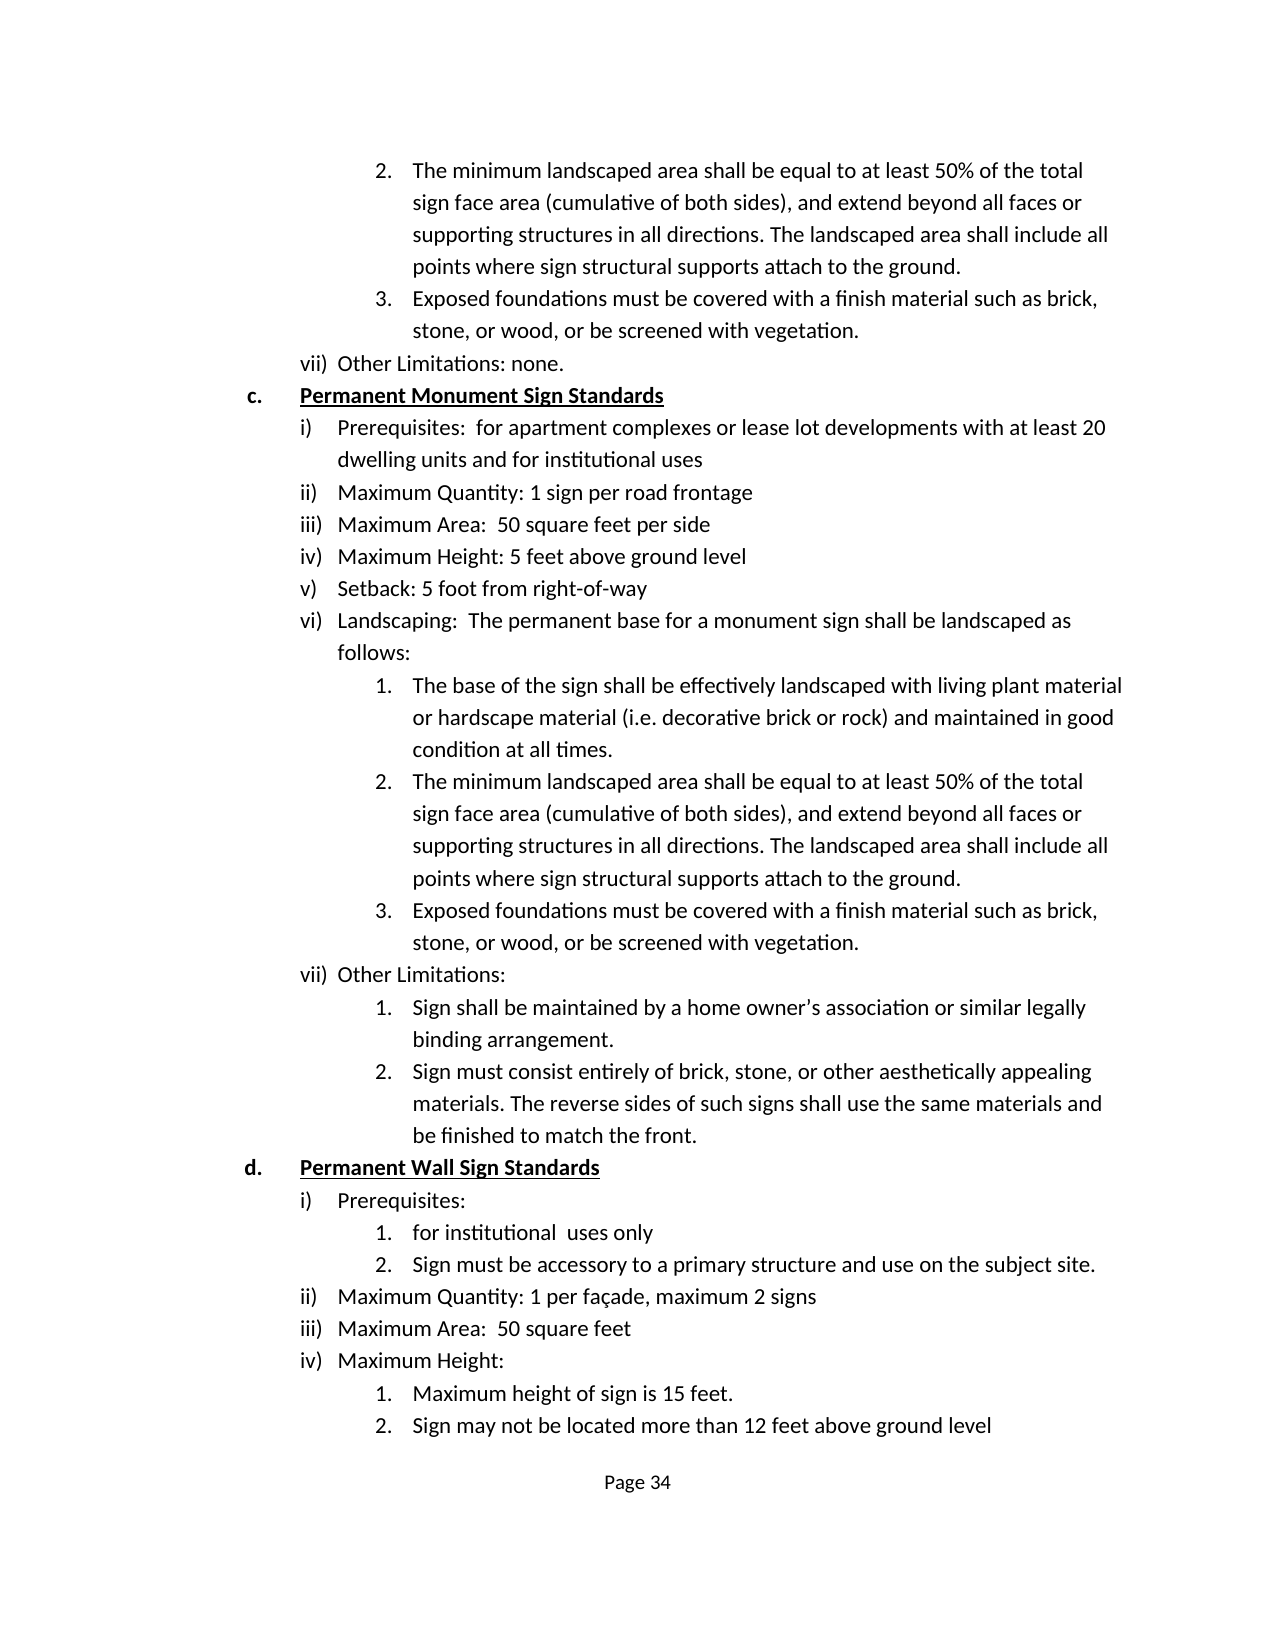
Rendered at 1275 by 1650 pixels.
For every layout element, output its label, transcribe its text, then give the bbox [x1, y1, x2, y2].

list Exposed foundations must be covered with a finish material such as brick, stone, or wood, or be screened with vegetation. [375, 896, 1125, 956]
list Other Limitations: [300, 960, 1125, 988]
list The minimum landscaped area shall be equal to at least 50% of the total sign face area (cumulative of both sides), and extend beyond all faces or supporting structures in all directions. The landscaped area shall include all points where sign structural supports attach to the ground. [375, 767, 1125, 892]
list Sign must be accessory to a primary structure and use on the subject site. [375, 1250, 1125, 1278]
list Maximum Quantity: 1 sign per road frontage [300, 478, 1125, 506]
list Landscaping: The permanent base for a monument sign shall be landscaped as follows: [300, 606, 1125, 667]
list Maximum Height: 5 feet above ground level [300, 542, 1125, 570]
list Maximum Quantity: 1 per façade, maximum 2 signs [300, 1282, 1125, 1310]
list Maximum Area: 50 square feet per side [300, 510, 1125, 538]
list Permanent Wall Sign Standards [262, 1153, 1125, 1182]
list Other Limitations: none. [300, 349, 1125, 377]
list Prerequisites: [300, 1186, 1125, 1214]
list Prerequisites: for apartment complexes or lease lot developments with at least 20 dwelling units and for institutional uses [300, 413, 1125, 473]
list Maximum height of sign is 15 feet. [375, 1379, 1125, 1407]
list Exposed foundations must be covered with a finish material such as brick, stone, or wood, or be screened with vegetation. [375, 284, 1125, 345]
list Maximum Area: 50 square feet [300, 1314, 1125, 1342]
list Maximum Height: [300, 1347, 1125, 1375]
list Permanent Monument Sign Standards [262, 381, 1125, 409]
list for institutional uses only [375, 1218, 1125, 1246]
list The base of the sign shall be effectively landscaped with living plant material or hardscape material (i.e. decorative brick or rock) and maintained in good condition at all times. [375, 671, 1125, 763]
list The minimum landscaped area shall be equal to at least 50% of the total sign face area (cumulative of both sides), and extend beyond all faces or supporting structures in all directions. The landscaped area shall include all points where sign structural supports attach to the ground. [375, 156, 1125, 280]
list Sign shall be maintained by a home owner’s association or similar legally binding arrangement. [375, 993, 1125, 1053]
list Sign must consist entirely of brick, stone, or other aesthetically appealing materials. The reverse sides of such signs shall use the same materials and be finished to match the front. [375, 1057, 1125, 1149]
list Setback: 5 foot from right-of-way [300, 574, 1125, 602]
list Sign may not be located more than 12 feet above ground level [375, 1411, 1125, 1439]
